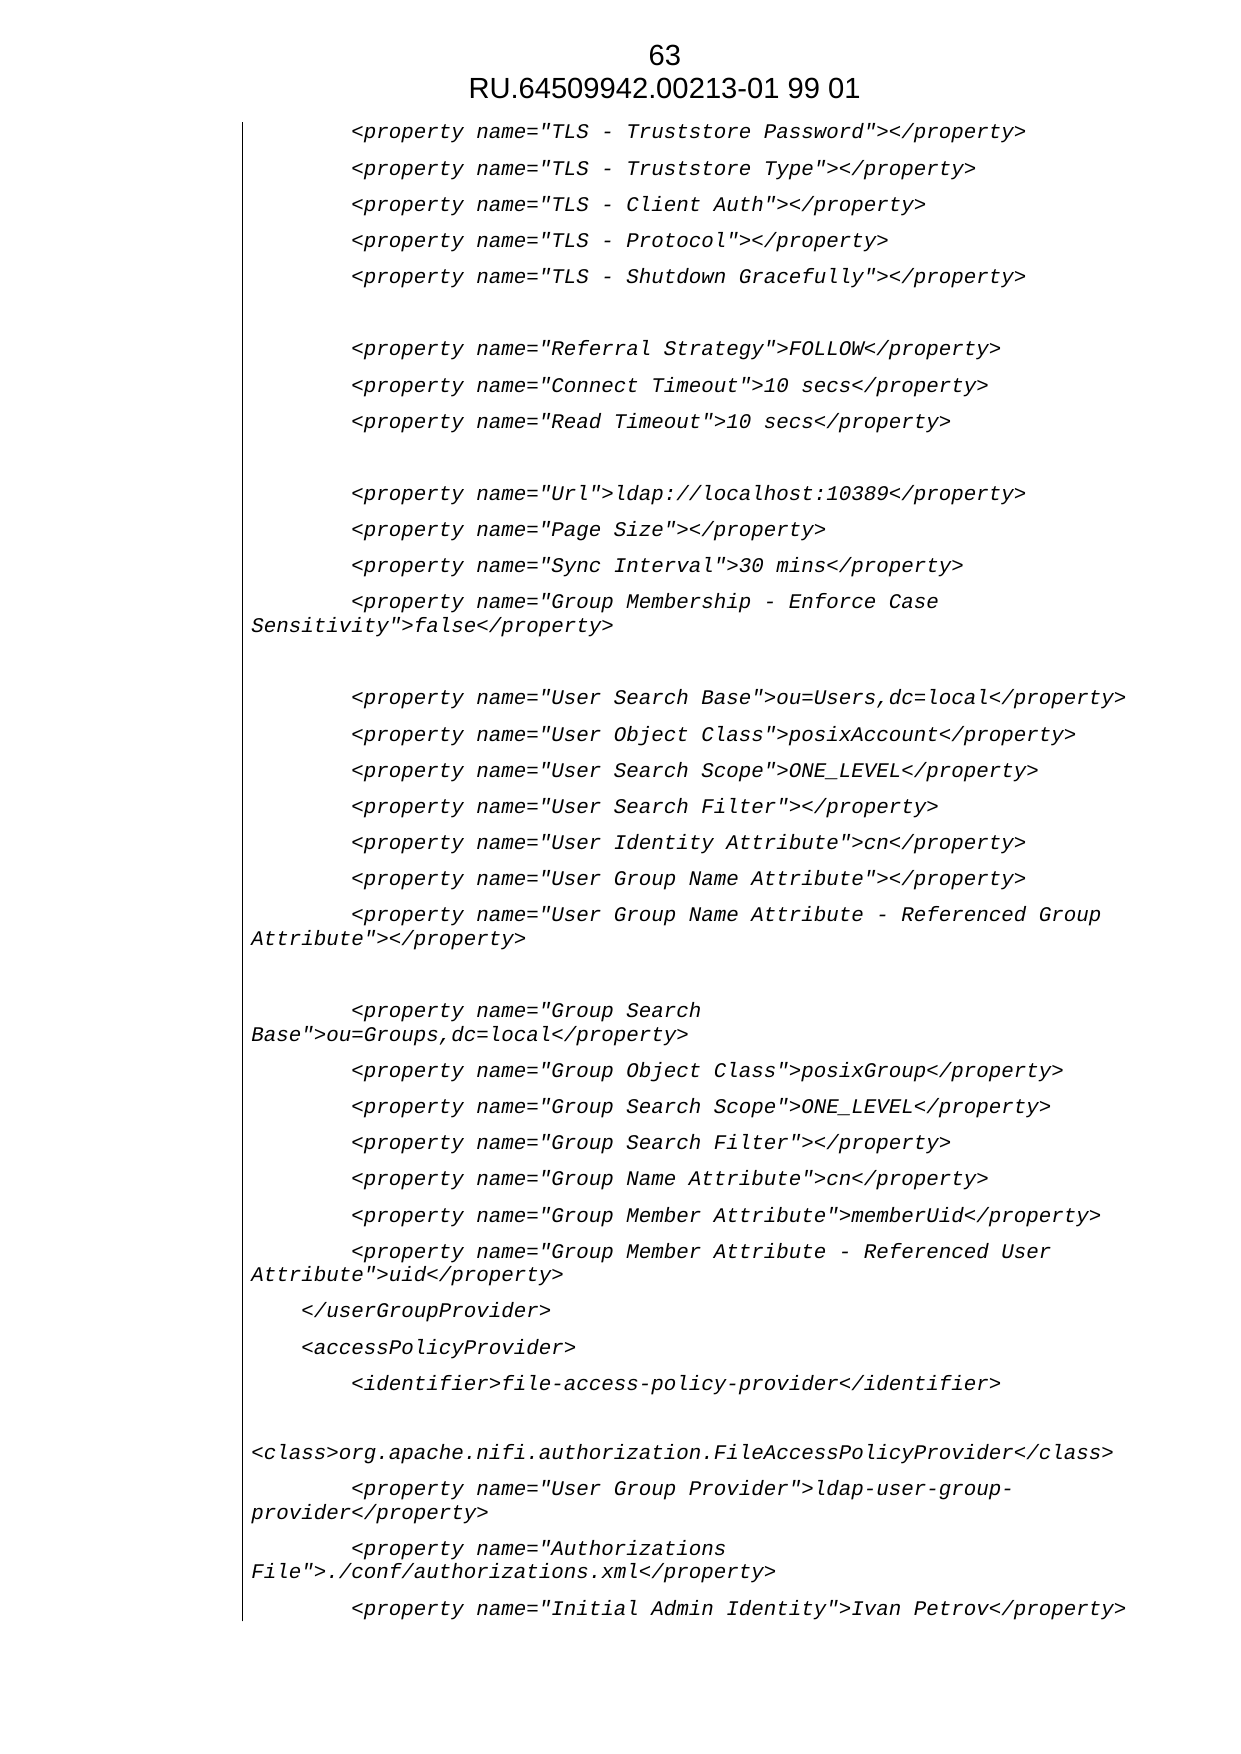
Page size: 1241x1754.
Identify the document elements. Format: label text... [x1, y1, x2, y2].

text <property name="User Group Provider">ldap-user-group-provider</property> [243, 1478, 1152, 1525]
text <property name="User Search Scope">ONE_LEVEL</property> [243, 760, 1152, 783]
text <property name="Initial Admin Identity">Ivan Petrov</property> [243, 1598, 1152, 1621]
text <property name="User Identity Attribute">cn</property> [243, 832, 1152, 856]
text <property name="Group Search Filter"></property> [243, 1132, 1152, 1156]
text <property name="Group Member Attribute - Referenced User Attribute">uid</property> [243, 1241, 1152, 1288]
text <property name="Connect Timeout">10 secs</property> [243, 374, 1152, 398]
text <property name="TLS - Truststore Password"></property> [243, 122, 1152, 145]
text <property name="Group Member Attribute">memberUid</property> [243, 1204, 1152, 1228]
text <property name="TLS - Protocol"></property> [243, 230, 1152, 254]
text <property name="TLS - Client Auth"></property> [243, 194, 1152, 217]
text <property name="TLS - Truststore Type"></property> [243, 158, 1152, 181]
text <property name="User Group Name Attribute - Referenced Group Attribute"></property> [243, 904, 1152, 952]
text <property name="Group Search Scope">ONE_LEVEL</property> [243, 1096, 1152, 1120]
text <property name="Group Membership - Enforce Case Sensitivity">false</property> [243, 591, 1152, 639]
text <property name="User Search Base">ou=Users,dc=local</property> [243, 687, 1152, 711]
text <property name="Page Size"></property> [243, 519, 1152, 543]
text <property name="Url">ldap://localhost:10389</property> [243, 483, 1152, 507]
text <property name="Group Object Class">posixGroup</property> [243, 1060, 1152, 1084]
text <property name="Read Timeout">10 secs</property> [243, 411, 1152, 434]
text <identifier>file-access-policy-provider</identifier> [243, 1373, 1152, 1396]
text <property name="Group Search Base">ou=Groups,dc=local</property> [243, 1000, 1152, 1047]
text <property name="User Group Name Attribute"></property> [243, 868, 1152, 892]
text <property name="Group Name Attribute">cn</property> [243, 1168, 1152, 1192]
text <property name="Authorizations File">./conf/authorizations.xml</property> [243, 1538, 1152, 1585]
text <accessPolicyProvider> [243, 1337, 1152, 1360]
text <property name="Referral Strategy">FOLLOW</property> [243, 338, 1152, 362]
text <property name="User Object Class">posixAccount</property> [243, 723, 1152, 747]
text <property name="User Search Filter"></property> [243, 796, 1152, 819]
text <class>org.apache.nifi.authorization.FileAccessPolicyProvider</class> [243, 1409, 1152, 1466]
text <property name="TLS - Shutdown Gracefully"></property> [243, 266, 1152, 290]
text </userGroupProvider> [243, 1301, 1152, 1324]
text <property name="Sync Interval">30 mins</property> [243, 555, 1152, 579]
